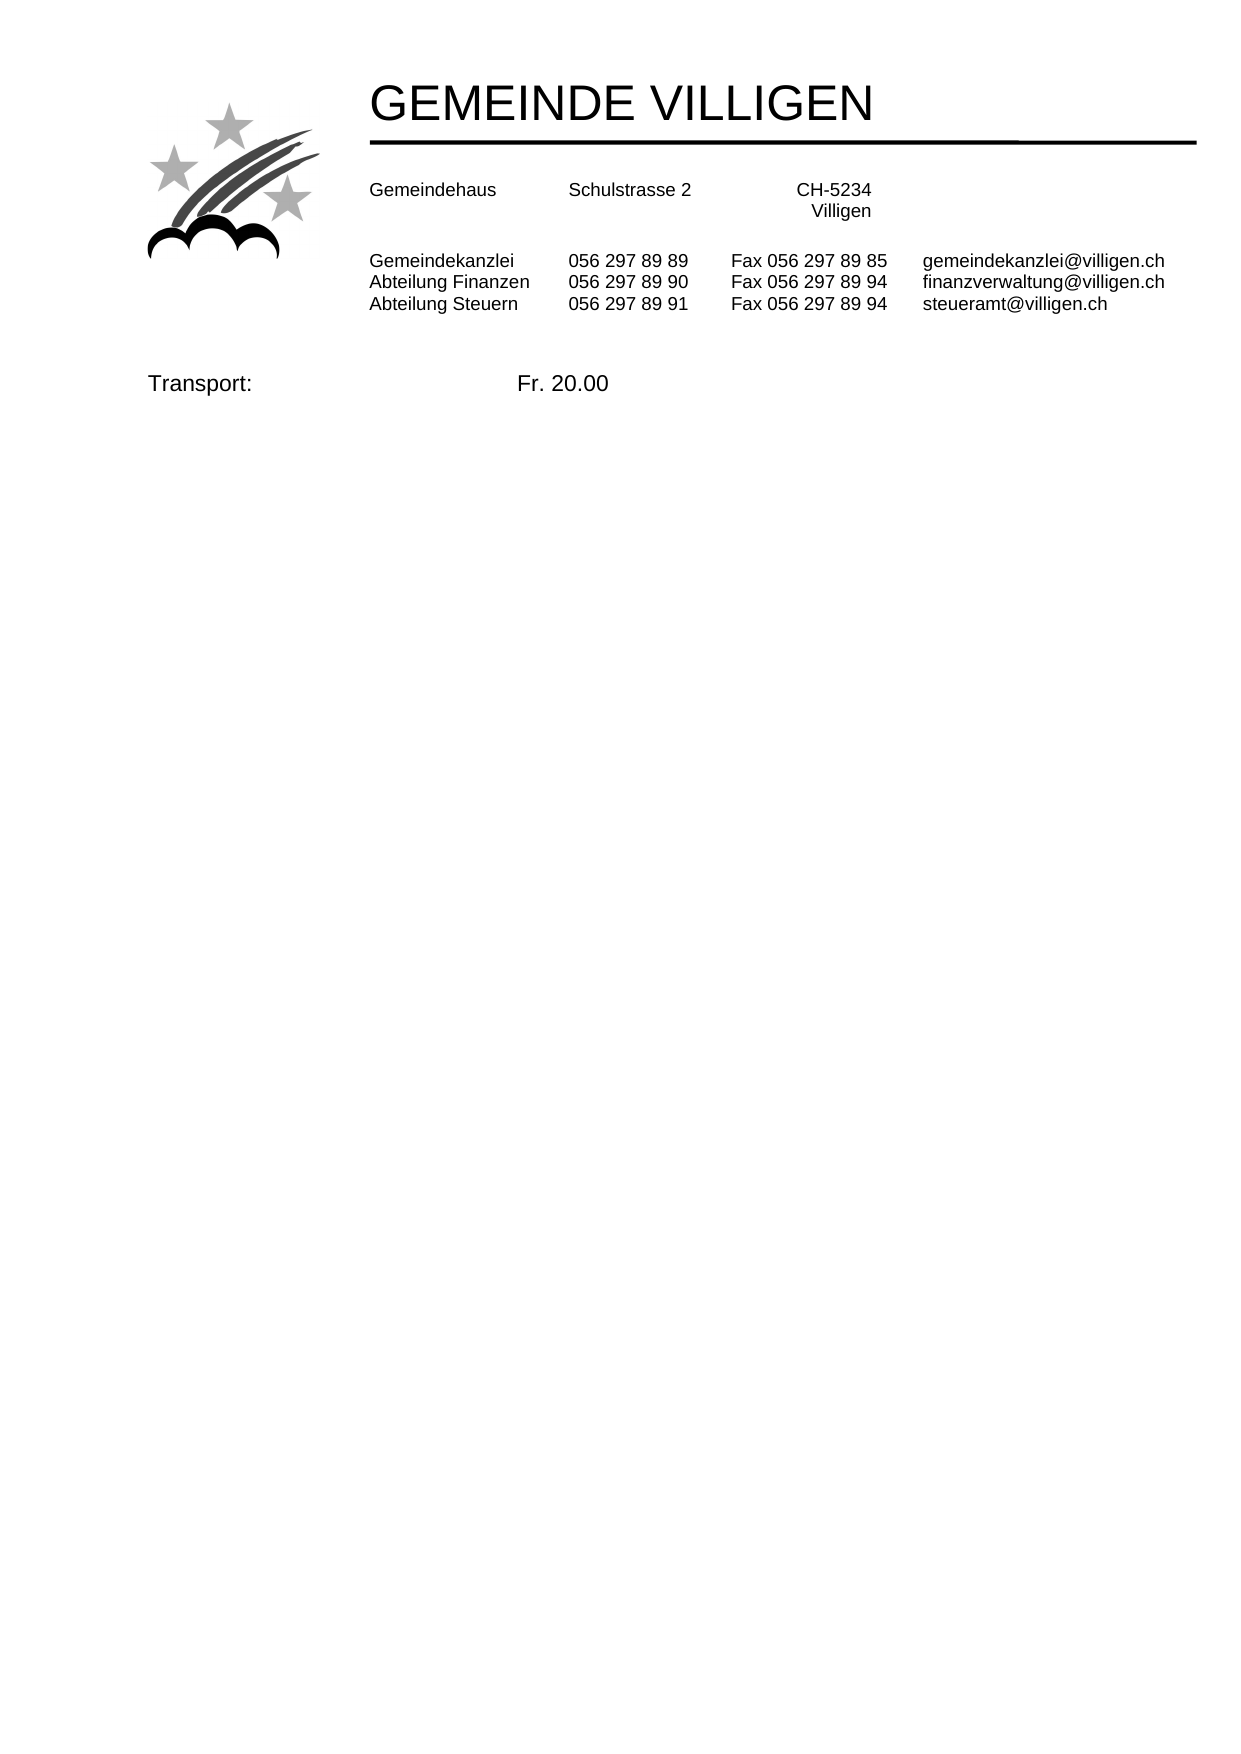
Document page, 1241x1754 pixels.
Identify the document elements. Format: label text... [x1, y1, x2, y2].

text Transport: Fr. 20.00 [148, 370, 1093, 397]
picture [147, 102, 320, 259]
